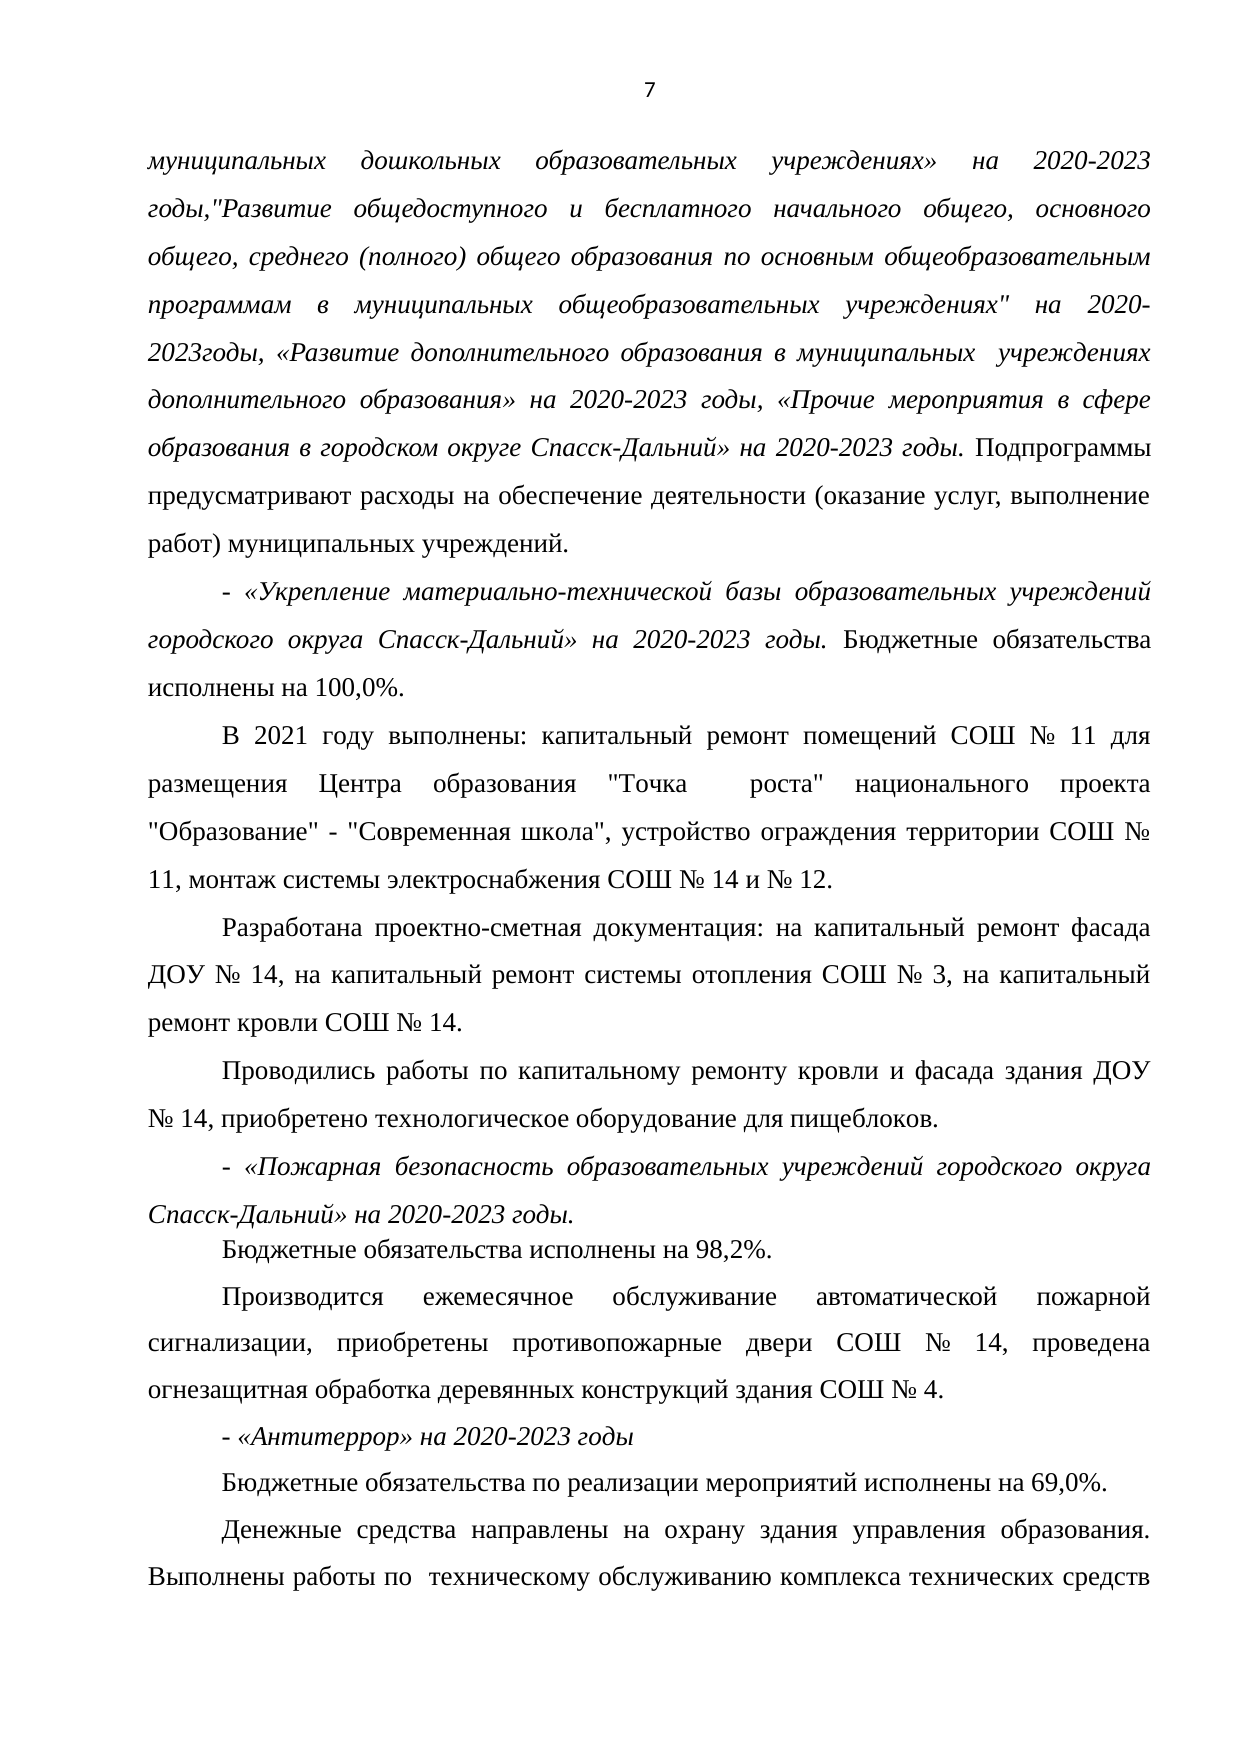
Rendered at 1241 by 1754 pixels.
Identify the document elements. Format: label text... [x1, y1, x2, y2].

text - «Пожарная безопасность образовательных учреждений городского округа Спасск-Дальний» на 2020-2023 годы. [148, 1137, 1152, 1233]
text Проводились работы по капитальному ремонту кровли и фасада здания ДОУ № 14, приобретено технологическое оборудование для пищеблоков. [148, 1041, 1152, 1137]
text В 2021 году выполнены: капитальный ремонт помещений СОШ № 11 для размещения Центра образования "Точка роста" национального проекта "Образование" - "Современная школа", устройство ограждения территории СОШ № 11, монтаж системы электроснабжения СОШ № 14 и № 12. [148, 706, 1152, 898]
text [148, 131, 1152, 562]
text Бюджетные обязательства по реализации мероприятий исполнены на 69,0%. [148, 1466, 1152, 1498]
text Разработана проектно-сметная документация: на капитальный ремонт фасада ДОУ № 14, на капитальный ремонт системы отопления СОШ № 3, на капитальный ремонт кровли СОШ № 14. [148, 898, 1152, 1041]
text Бюджетные обязательства исполнены на 98,2%. [148, 1233, 1152, 1264]
text - «Антитеррор» на 2020-2023 годы [148, 1420, 1152, 1451]
text - «Укрепление материально-технической базы образовательных учреждений городского округа Спасск-Дальний» на 2020-2023 годы. Бюджетные обязательства исполнены на 100,0%. [148, 562, 1152, 706]
text Производится ежемесячное обслуживание автоматической пожарной сигнализации, приобретены противопожарные двери СОШ № 14, проведена огнезащитная обработка деревянных конструкций здания СОШ № 4. [148, 1280, 1152, 1404]
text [148, 1513, 1152, 1591]
